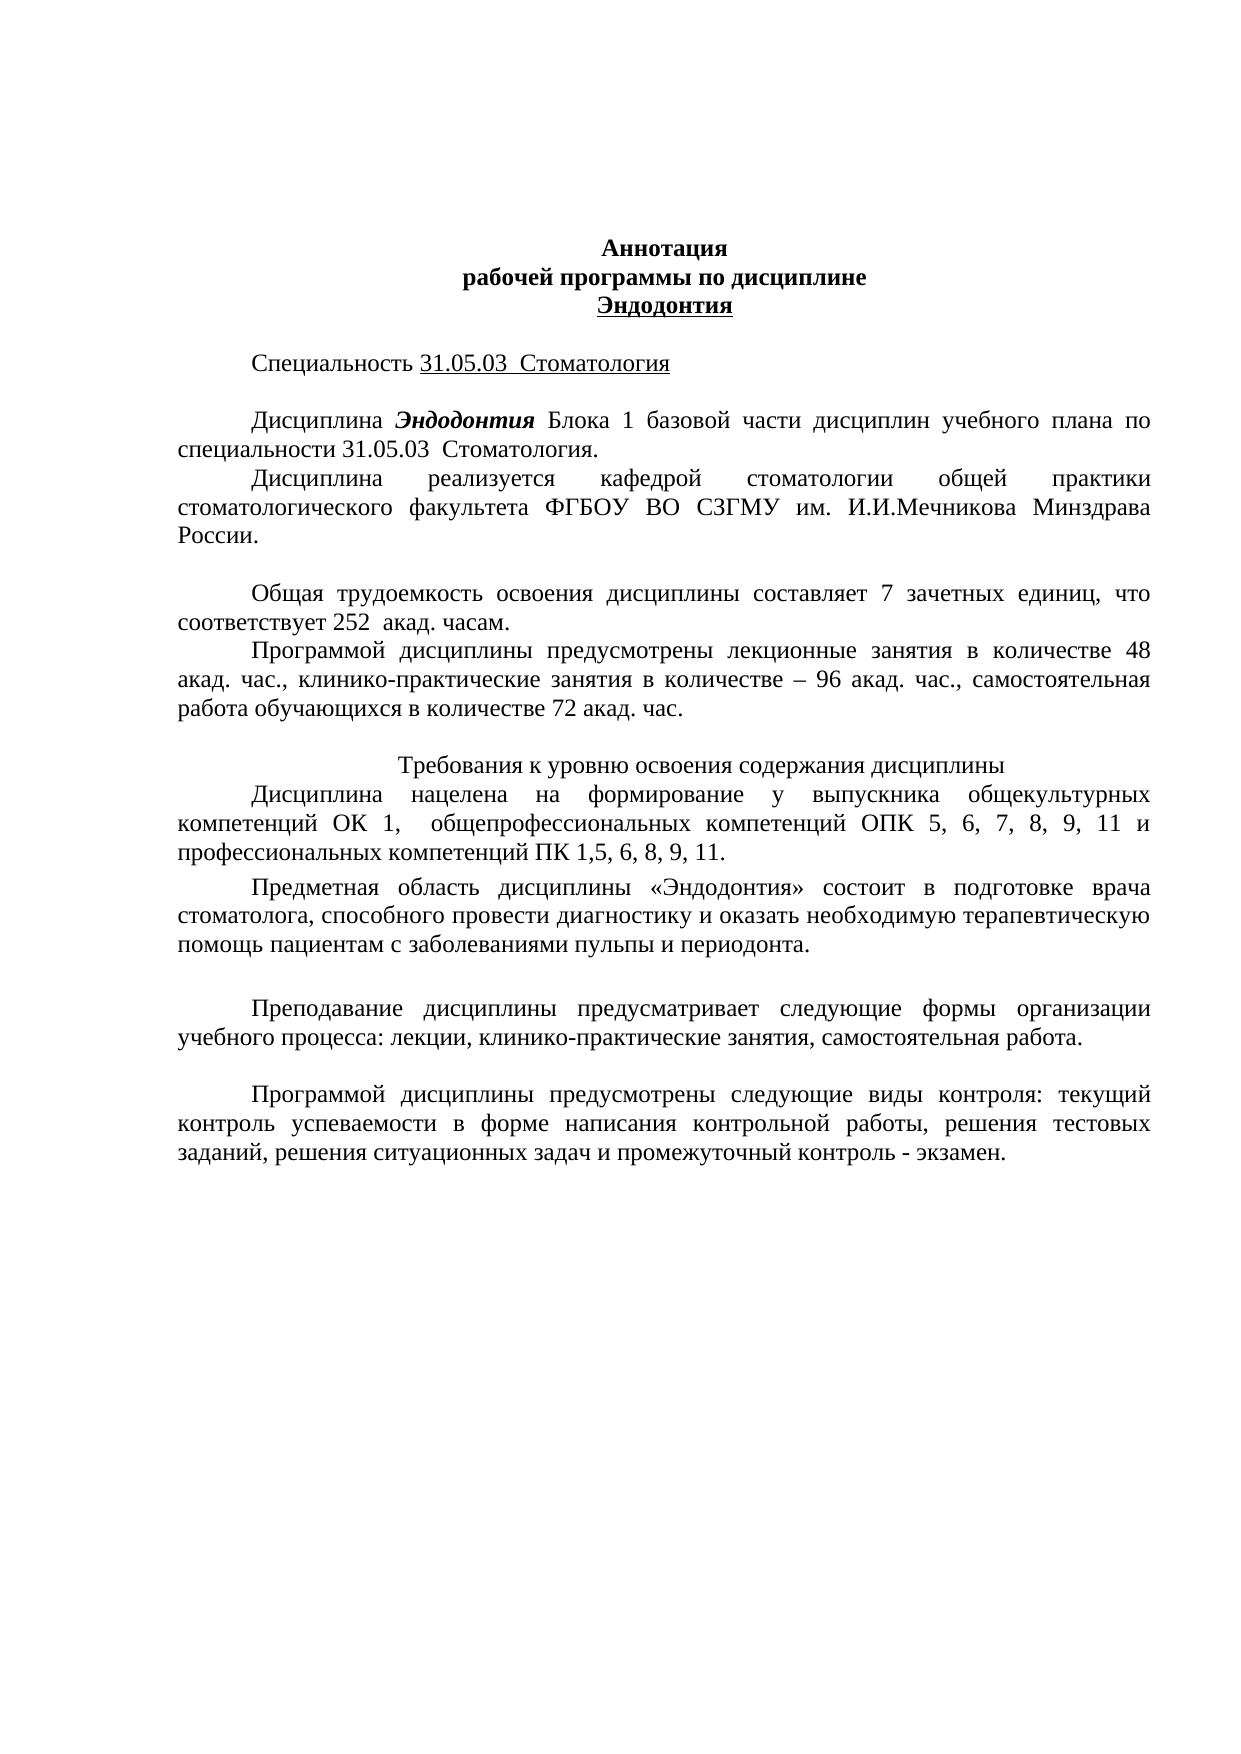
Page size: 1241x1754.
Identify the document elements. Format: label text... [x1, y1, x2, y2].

text Дисциплина нацелена на формирование у выпускника общекультурных компетенций ОК 1, общепрофессиональных компетенций ОПК 5, 6, 7, 8, 9, 11 и профессиональных компетенций ПК 1,5, 6, 8, 9, 11. [177, 779, 1152, 866]
text Эндодонтия [177, 291, 1152, 319]
text Предметная область дисциплины «Эндодонтия» состоит в подготовке врача стоматолога, способного провести диагностику и оказать необходимую терапевтическую помощь пациентам с заболеваниями пульпы и периодонта. [177, 872, 1152, 958]
text Программой дисциплины предусмотрены лекционные занятия в количестве 48 акад. час., клинико-практические занятия в количестве – 96 акад. час., самостоятельная работа обучающихся в количестве 72 акад. час. [177, 636, 1152, 722]
text Аннотация [177, 233, 1152, 262]
text Дисциплина Эндодонтия Блока 1 базовой части дисциплин учебного плана по специальности 31.05.03 Стоматология. [177, 406, 1152, 463]
text Дисциплина реализуется кафедрой стоматологии общей практики стоматологического факультета ФГБОУ ВО СЗГМУ им. И.И.Мечникова Минздрава России. [177, 463, 1152, 549]
text Общая трудоемкость освоения дисциплины составляет 7 зачетных единиц, что соответствует 252 акад. часам. [177, 578, 1152, 636]
text Преподавание дисциплины предусматривает следующие формы организации учебного процесса: лекции, клинико-практические занятия, самостоятельная работа. [177, 993, 1152, 1051]
text рабочей программы по дисциплине [177, 262, 1152, 291]
text Программой дисциплины предусмотрены следующие виды контроля: текущий контроль успеваемости в форме написания контрольной работы, решения тестовых заданий, решения ситуационных задач и промежуточный контроль - экзамен. [177, 1079, 1152, 1166]
text Специальность 31.05.03 Стоматология [177, 348, 1152, 377]
text Требования к уровню освоения содержания дисциплины [177, 751, 1152, 779]
